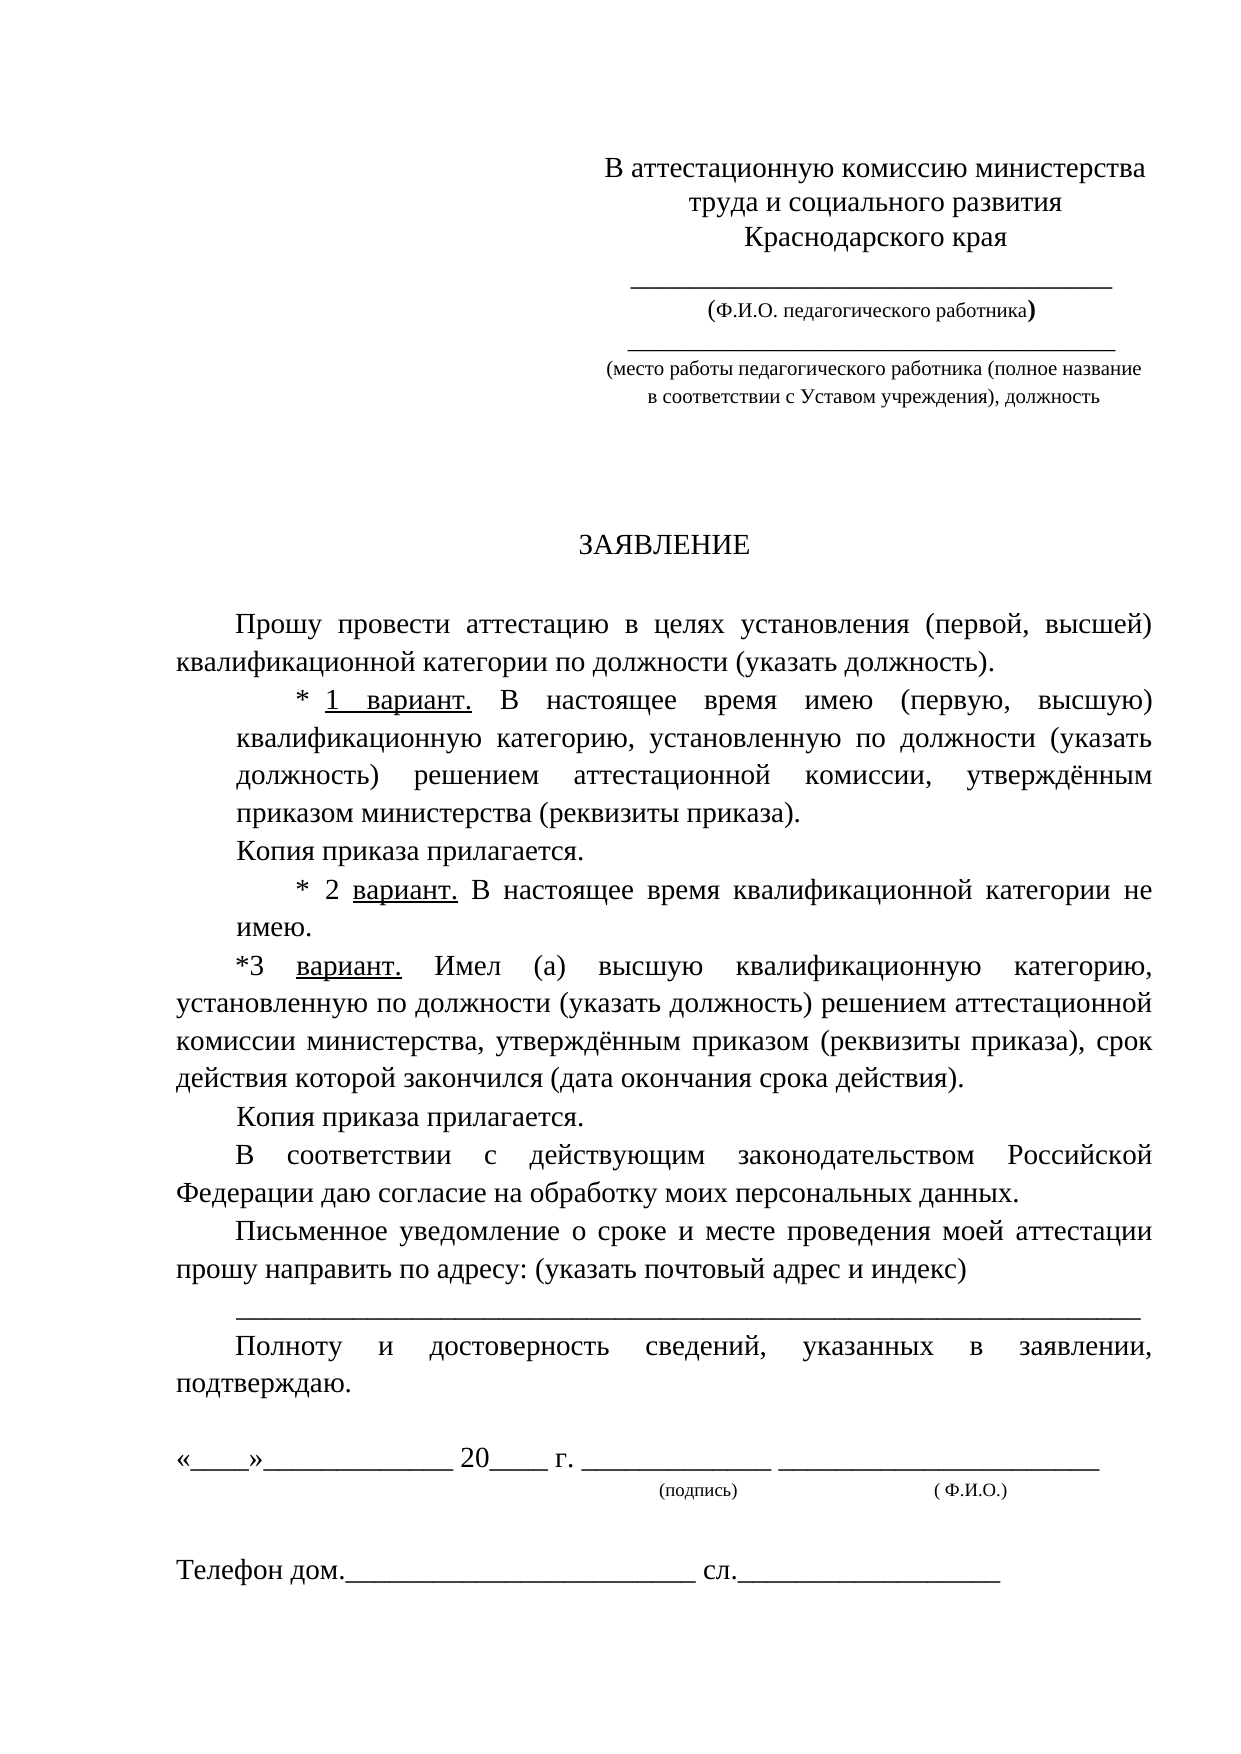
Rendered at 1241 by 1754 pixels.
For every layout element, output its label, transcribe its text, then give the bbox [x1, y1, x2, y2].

text Копия приказа прилагается. [236, 833, 1153, 867]
text (место работы педагогического работника (полное название в соответствии с Уставом учреждения), должность [598, 356, 1149, 408]
text Полноту и достоверность сведений, указанных в заявлении, подтверждаю. [176, 1328, 1153, 1399]
text Копия приказа прилагается. [236, 1099, 1153, 1132]
text (подпись) ( Ф.И.О.) [177, 1479, 1158, 1500]
text ЗАЯВЛЕНИЕ [177, 527, 1151, 561]
text ______________________________________________________________ [236, 1289, 1153, 1323]
text *3 вариант. Имел (а) высшую квалификационную категорию, установленную по должности (указать должность) решением аттестационной комиссии министерства, утверждённым приказом (реквизиты приказа), срок действия которой закончился (дата окончания срока действия). [176, 948, 1153, 1094]
text В соответствии с действующим законодательством Российской Федерации даю согласие на обработку моих персональных данных. [176, 1137, 1153, 1208]
text Телефон дом.________________________ сл.__________________ [176, 1552, 1153, 1586]
list 2 вариант. В настоящее время квалификационной категории не имею. [236, 872, 1153, 943]
text Письменное уведомление о сроке и месте проведения моей аттестации прошу направить по адресу: (указать почтовый адрес и индекс) [176, 1213, 1153, 1284]
text «____»_____________ 20____ г. _____________ ______________________ [176, 1440, 1153, 1474]
text В аттестационную комиссию министерства труда и социального развития Краснодарского края [604, 150, 1146, 252]
text (Ф.И.О. педагогического работника) [707, 294, 1158, 323]
list 1 вариант. В настоящее время имею (первую, высшую) квалификационную категорию, установленную по должности (указать должность) решением аттестационной комиссии, утверждённым приказом министерства (реквизиты приказа). [236, 682, 1153, 828]
text Прошу провести аттестацию в целях установления (первой, высшей) квалификационной категории по должности (указать должность). [176, 606, 1153, 677]
text _______________________________________ [177, 325, 1115, 354]
text _________________________________ [177, 258, 1112, 291]
